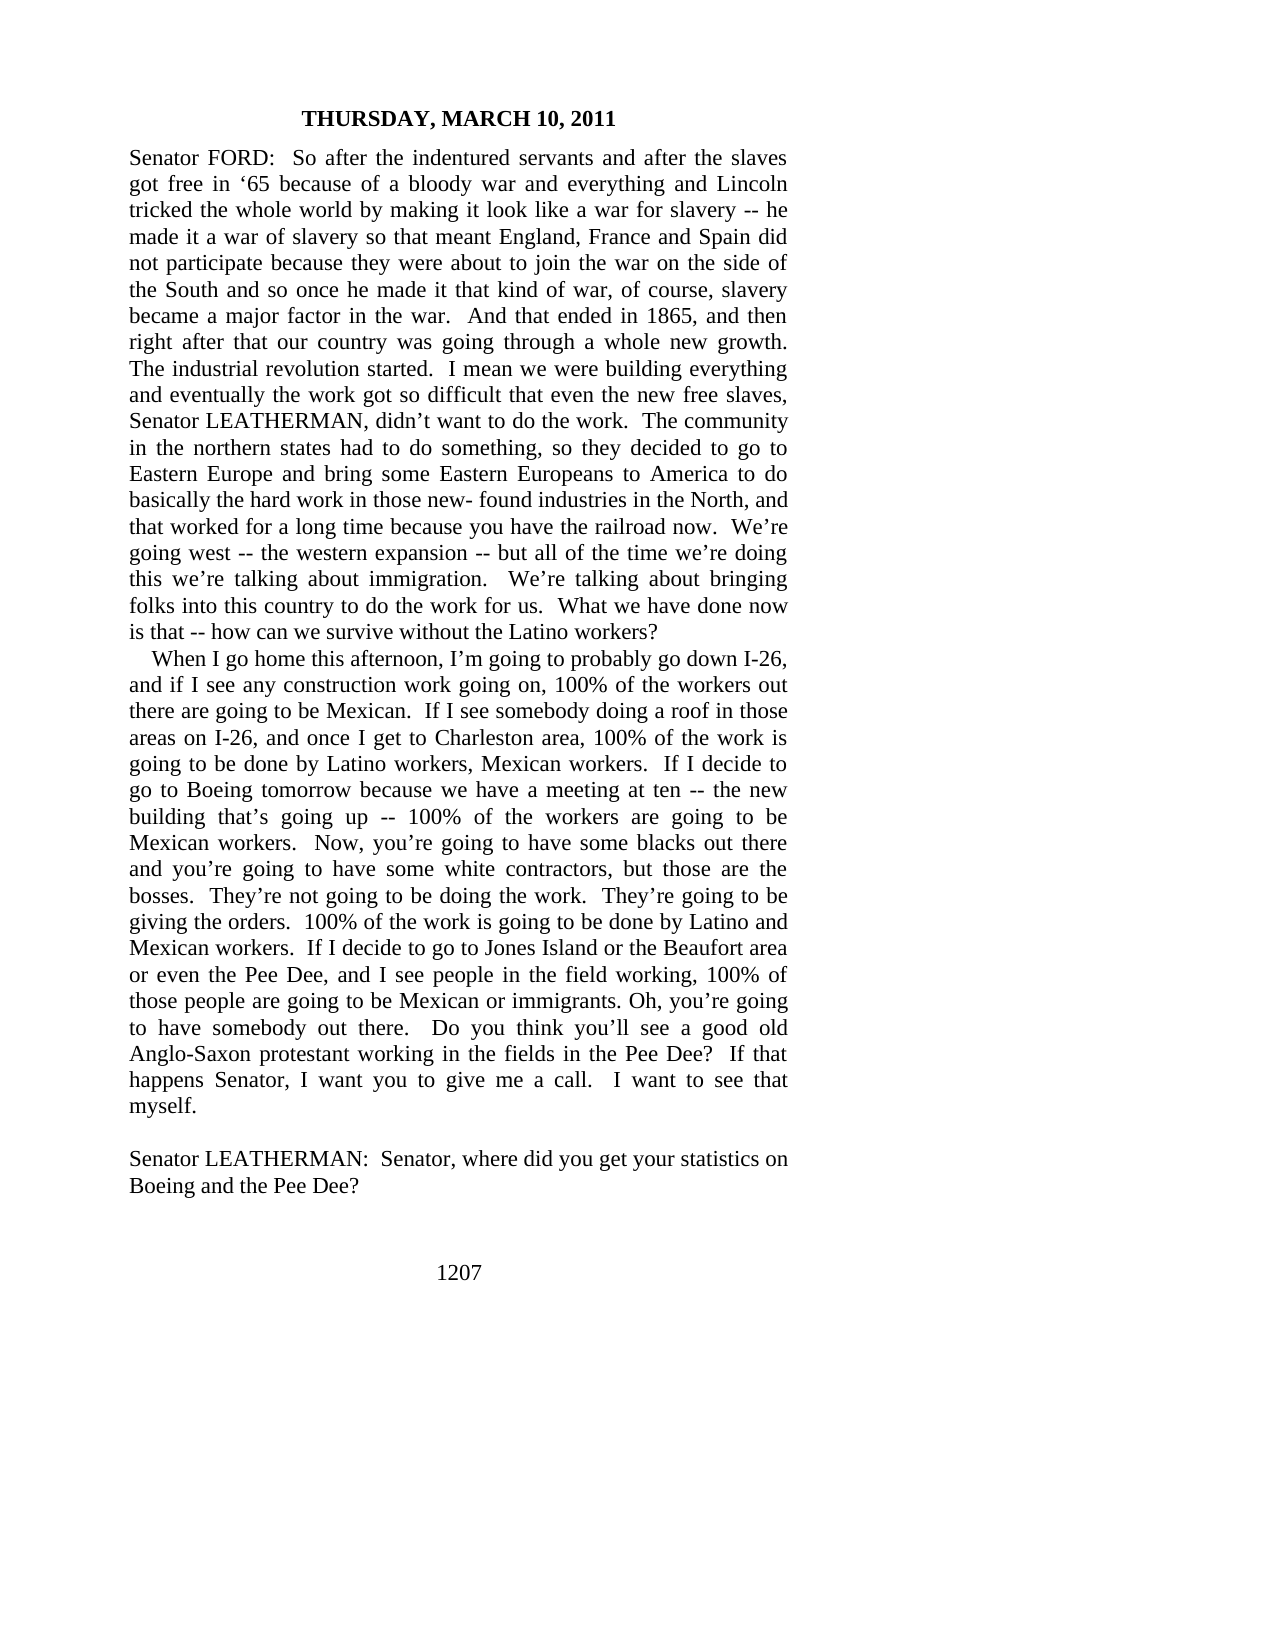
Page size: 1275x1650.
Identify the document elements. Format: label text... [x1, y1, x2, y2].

text Senator LEATHERMAN: Senator, where did you get your statistics on Boeing and the Pee Dee? [129, 1145, 789, 1198]
text Senator FORD: So after the indentured servants and after the slaves got free in ‘65 because of a bloody war and everything and Lincoln tricked the whole world by making it look like a war for slavery -- he made it a war of slavery so that meant England, France and Spain did not participate because they were about to join the war on the side of the South and so once he made it that kind of war, of course, slavery became a major factor in the war. And that ended in 1865, and then right after that our country was going through a whole new growth. The industrial revolution started. I mean we were building everything and eventually the work got so difficult that even the new free slaves, Senator LEATHERMAN, didn’t want to do the work. The community in the northern states had to do something, so they decided to go to Eastern Europe and bring some Eastern Europeans to America to do basically the hard work in those new- found industries in the North, and that worked for a long time because you have the railroad now. We’re going west -- the western expansion -- but all of the time we’re doing this we’re talking about immigration. We’re talking about bringing folks into this country to do the work for us. What we have done now is that -- how can we survive without the Latino workers? [129, 144, 789, 644]
text When I go home this afternoon, I’m going to probably go down I-26, and if I see any construction work going on, 100% of the workers out there are going to be Mexican. If I see somebody doing a roof in those areas on I-26, and once I get to Charleston area, 100% of the work is going to be done by Latino workers, Mexican workers. If I decide to go to Boeing tomorrow because we have a meeting at ten -- the new building that’s going up -- 100% of the workers are going to be Mexican workers. Now, you’re going to have some blacks out there and you’re going to have some white contractors, but those are the bosses. They’re not going to be doing the work. They’re going to be giving the orders. 100% of the work is going to be done by Latino and Mexican workers. If I decide to go to Jones Island or the Beaufort area or even the Pee Dee, and I see people in the field working, 100% of those people are going to be Mexican or immigrants. Oh, you’re going to have somebody out there. Do you think you’ll see a good old Anglo-Saxon protestant working in the fields in the Pee Dee? If that happens Senator, I want you to give me a call. I want to see that myself. [129, 644, 789, 1119]
